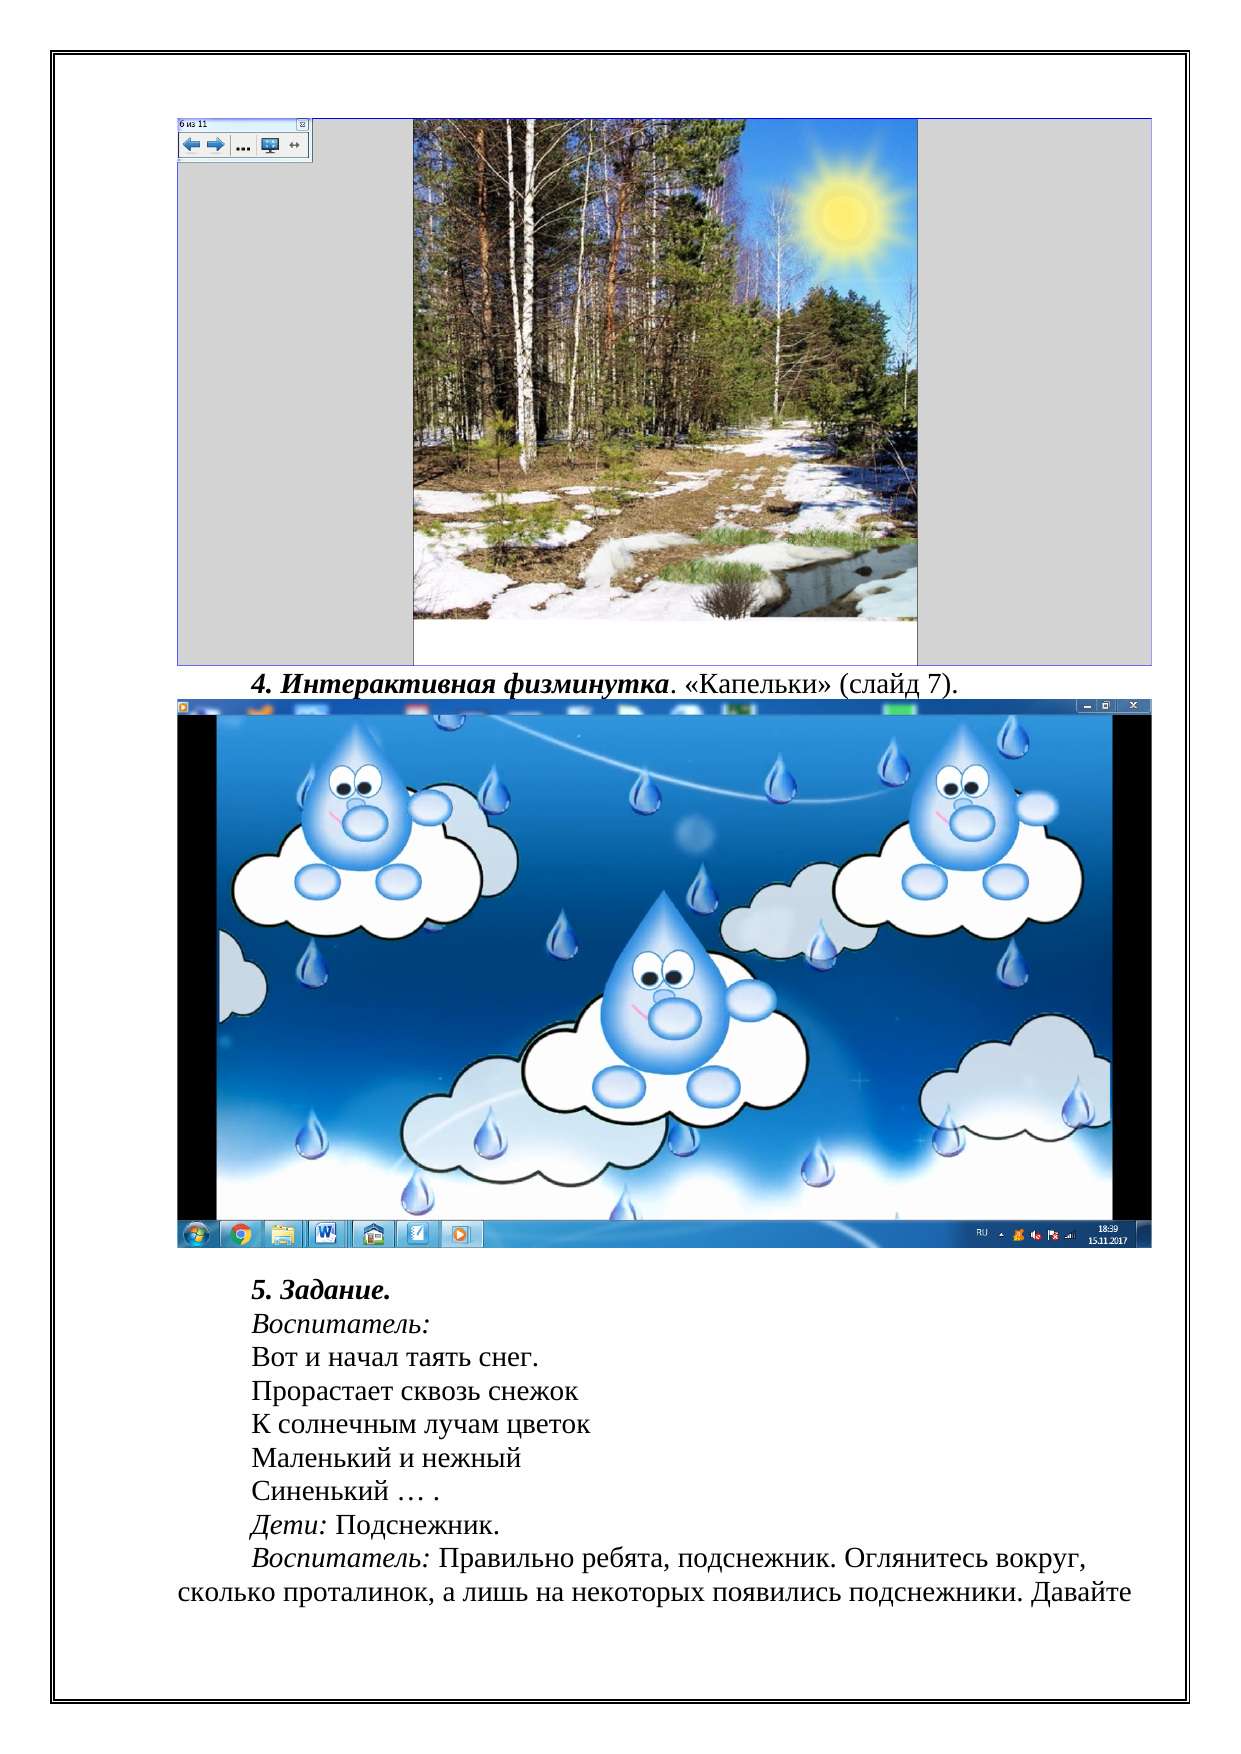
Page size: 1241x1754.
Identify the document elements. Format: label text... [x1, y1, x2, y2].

text Прорастает сквозь снежок [177, 1373, 1152, 1406]
text Дети: Подснежник. [177, 1507, 1152, 1541]
picture [177, 699, 1152, 1248]
text Синенький … . [177, 1473, 1152, 1507]
text Маленький и нежный [177, 1440, 1152, 1473]
text К солнечным лучам цветок [177, 1406, 1152, 1440]
picture [177, 118, 1152, 666]
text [177, 1541, 1152, 1608]
text 4. Интерактивная физминутка. «Капельки» (слайд 7). [177, 666, 1152, 699]
text Вот и начал таять снег. [177, 1339, 1152, 1373]
text Воспитатель: [177, 1306, 1152, 1339]
text 5. Задание. [177, 1272, 1152, 1306]
